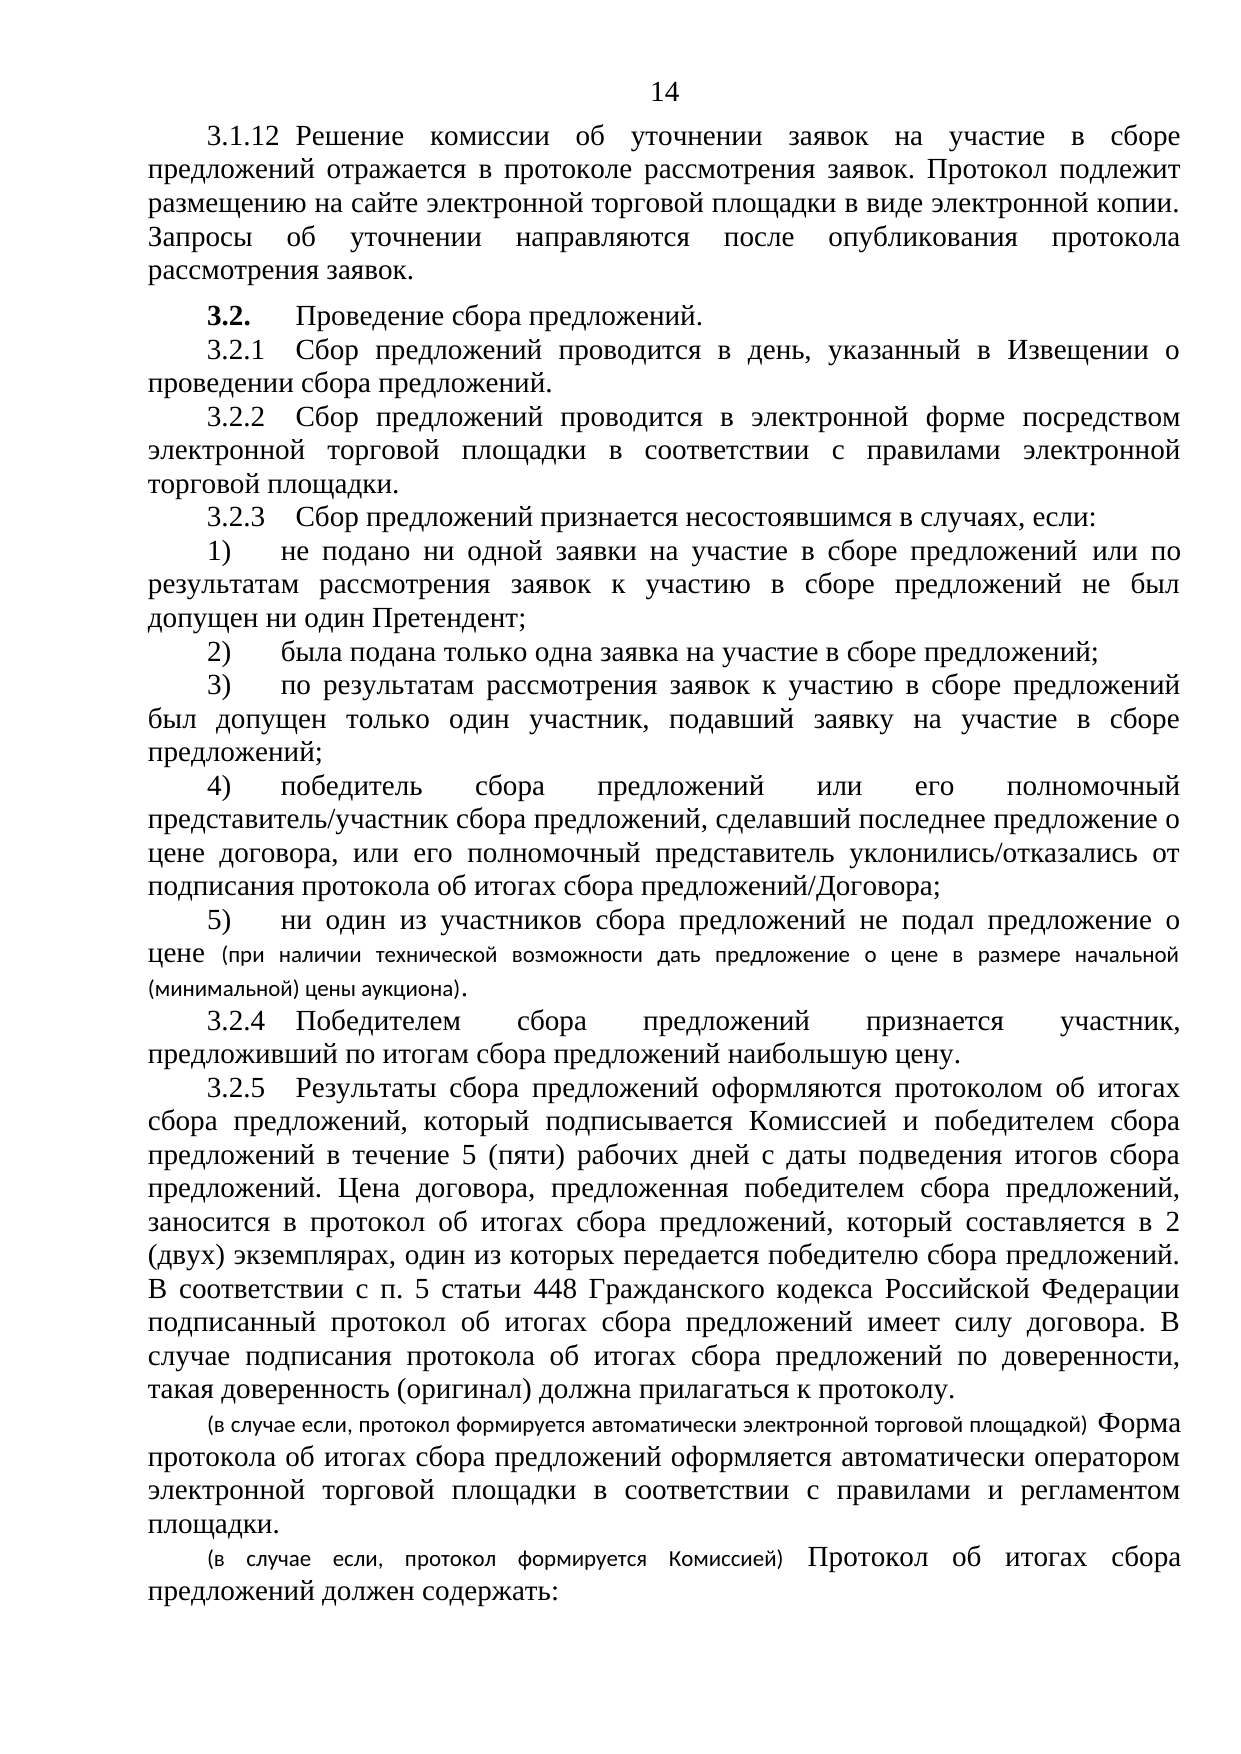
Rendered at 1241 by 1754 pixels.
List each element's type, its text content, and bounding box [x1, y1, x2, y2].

list не подано ни одной заявки на участие в сборе предложений или по результатам рассмотрения заявок к участию в сборе предложений не был допущен ни один Претендент; [148, 533, 1181, 634]
list Победителем сбора предложений признается участник, предложивший по итогам сбора предложений наибольшую цену. [148, 1003, 1181, 1070]
list Результаты сбора предложений оформляются протоколом об итогах сбора предложений, который подписывается Комиссией и победителем сбора предложений в течение 5 (пяти) рабочих дней с даты подведения итогов сбора предложений. Цена договора, предложенная победителем сбора предложений, заносится в протокол об итогах сбора предложений, который составляется в 2 (двух) экземплярах, один из которых передается победителю сбора предложений. В соответствии с п. 5 статьи 448 Гражданского кодекса Российской Федерации подписанный протокол об итогах сбора предложений имеет силу договора. В случае подписания протокола об итогах сбора предложений по доверенности, такая доверенность (оригинал) должна прилагаться к протоколу. [148, 1070, 1181, 1405]
list Сбор предложений проводится в день, указанный в Извещении о проведении сбора предложений. [148, 332, 1181, 399]
subtitle Проведение сбора предложений. [148, 298, 1181, 332]
list Сбор предложений проводится в электронной форме посредством электронной торговой площадки в соответствии с правилами электронной торговой площадки. [148, 399, 1181, 499]
list по результатам рассмотрения заявок к участию в сборе предложений был допущен только один участник, подавший заявку на участие в сборе предложений; [148, 667, 1181, 768]
list победитель сбора предложений или его полномочный представитель/участник сбора предложений, сделавший последнее предложение о цене договора, или его полномочный представитель уклонились/отказались от подписания протокола об итогах сбора предложений/Договора; [148, 768, 1181, 902]
list была подана только одна заявка на участие в сборе предложений; [148, 634, 1181, 667]
text Форма протокола об итогах сбора предложений оформляется автоматически оператором электронной торговой площадки в соответствии с правилами и регламентом площадки. [148, 1405, 1181, 1539]
list Решение комиссии об уточнении заявок на участие в сборе предложений отражается в протоколе рассмотрения заявок. Протокол подлежит размещению на сайте электронной торговой площадки в виде электронной копии. Запросы об уточнении направляются после опубликования протокола рассмотрения заявок. [148, 118, 1181, 286]
list Сбор предложений признается несостоявшимся в случаях, если: [148, 499, 1181, 533]
list ни один из участников сбора предложений не подал предложение о цене . [148, 902, 1181, 1003]
text Протокол об итогах сбора предложений должен содержать: [148, 1539, 1181, 1606]
